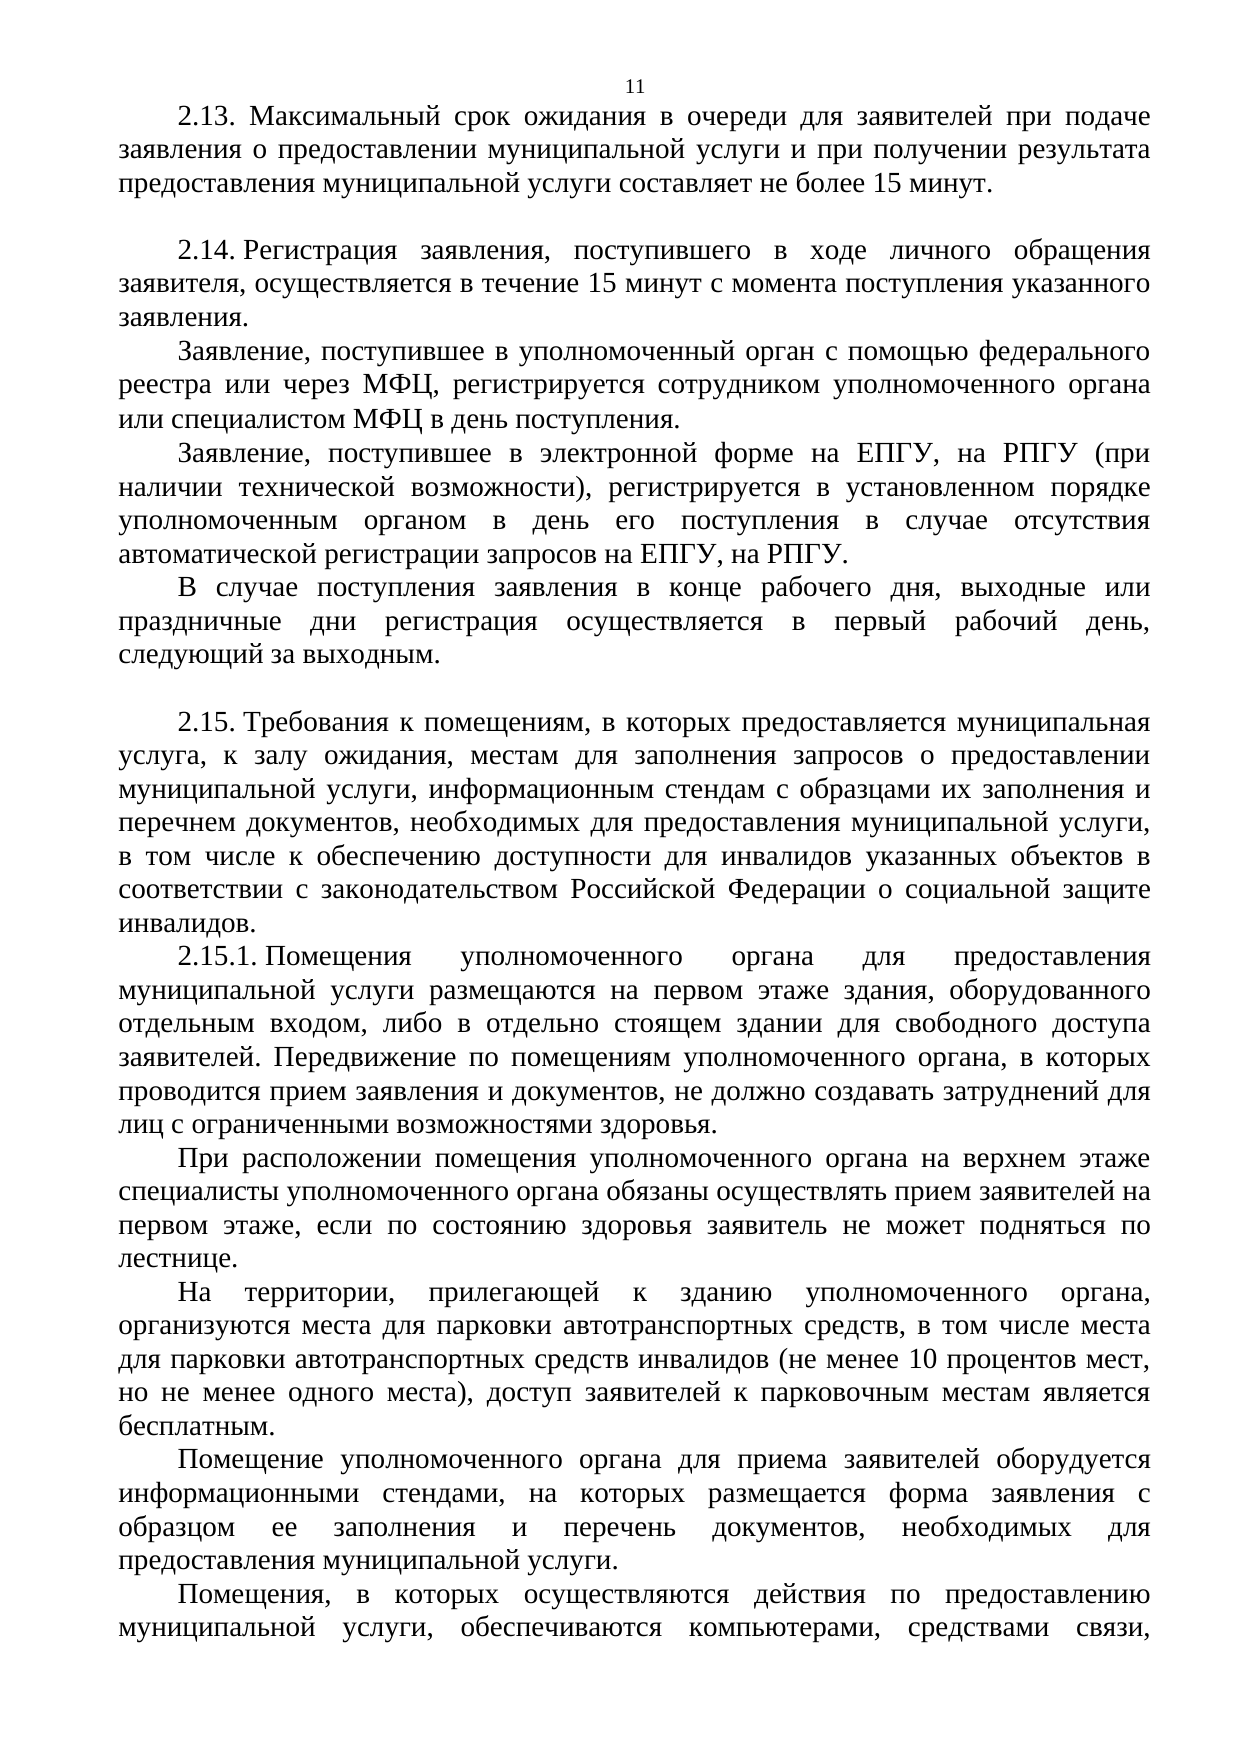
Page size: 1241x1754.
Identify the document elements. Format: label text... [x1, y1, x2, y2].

text 2.13. Максимальный срок ожидания в очереди для заявителей при подаче заявления о предоставлении муниципальной услуги и при получении результата предоставления муниципальной услуги составляет не более 15 минут. [118, 98, 1152, 198]
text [118, 1576, 1152, 1643]
text Заявление, поступившее в электронной форме на ЕПГУ, на РПГУ (при наличии технической возможности), регистрируется в установленном порядке уполномоченным органом в день его поступления в случае отсутствия автоматической регистрации запросов на ЕПГУ, на РПГУ. [118, 435, 1152, 569]
text На территории, прилегающей к зданию уполномоченного органа, организуются места для парковки автотранспортных средств, в том числе места для парковки автотранспортных средств инвалидов (не менее 10 процентов мест, но не менее одного места), доступ заявителей к парковочным местам является бесплатным. [118, 1274, 1152, 1442]
text 2.14. Регистрация заявления, поступившего в ходе личного обращения заявителя, осуществляется в течение 15 минут с момента поступления указанного заявления. [118, 232, 1152, 333]
text Помещение уполномоченного органа для приема заявителей оборудуется информационными стендами, на которых размещается форма заявления с образцом ее заполнения и перечень документов, необходимых для предоставления муниципальной услуги. [118, 1442, 1152, 1576]
text В случае поступления заявления в конце рабочего дня, выходные или праздничные дни регистрация осуществляется в первый рабочий день, следующий за выходным. [118, 569, 1152, 670]
text 2.15. Требования к помещениям, в которых предоставляется муниципальная услуга, к залу ожидания, местам для заполнения запросов о предоставлении муниципальной услуги, информационным стендам с образцами их заполнения и перечнем документов, необходимых для предоставления муниципальной услуги, в том числе к обеспечению доступности для инвалидов указанных объектов в соответствии с законодательством Российской Федерации о социальной защите инвалидов. [118, 704, 1152, 938]
text Заявление, поступившее в уполномоченный орган с помощью федерального реестра или через МФЦ, регистрируется сотрудником уполномоченного органа или специалистом МФЦ в день поступления. [118, 333, 1152, 435]
text При расположении помещения уполномоченного органа на верхнем этаже специалисты уполномоченного органа обязаны осуществлять прием заявителей на первом этаже, если по состоянию здоровья заявитель не может подняться по лестнице. [118, 1140, 1152, 1274]
text 2.15.1. Помещения уполномоченного органа для предоставления муниципальной услуги размещаются на первом этаже здания, оборудованного отдельным входом, либо в отдельно стоящем здании для свободного доступа заявителей. Передвижение по помещениям уполномоченного органа, в которых проводится прием заявления и документов, не должно создавать затруднений для лиц с ограниченными возможностями здоровья. [118, 938, 1152, 1140]
